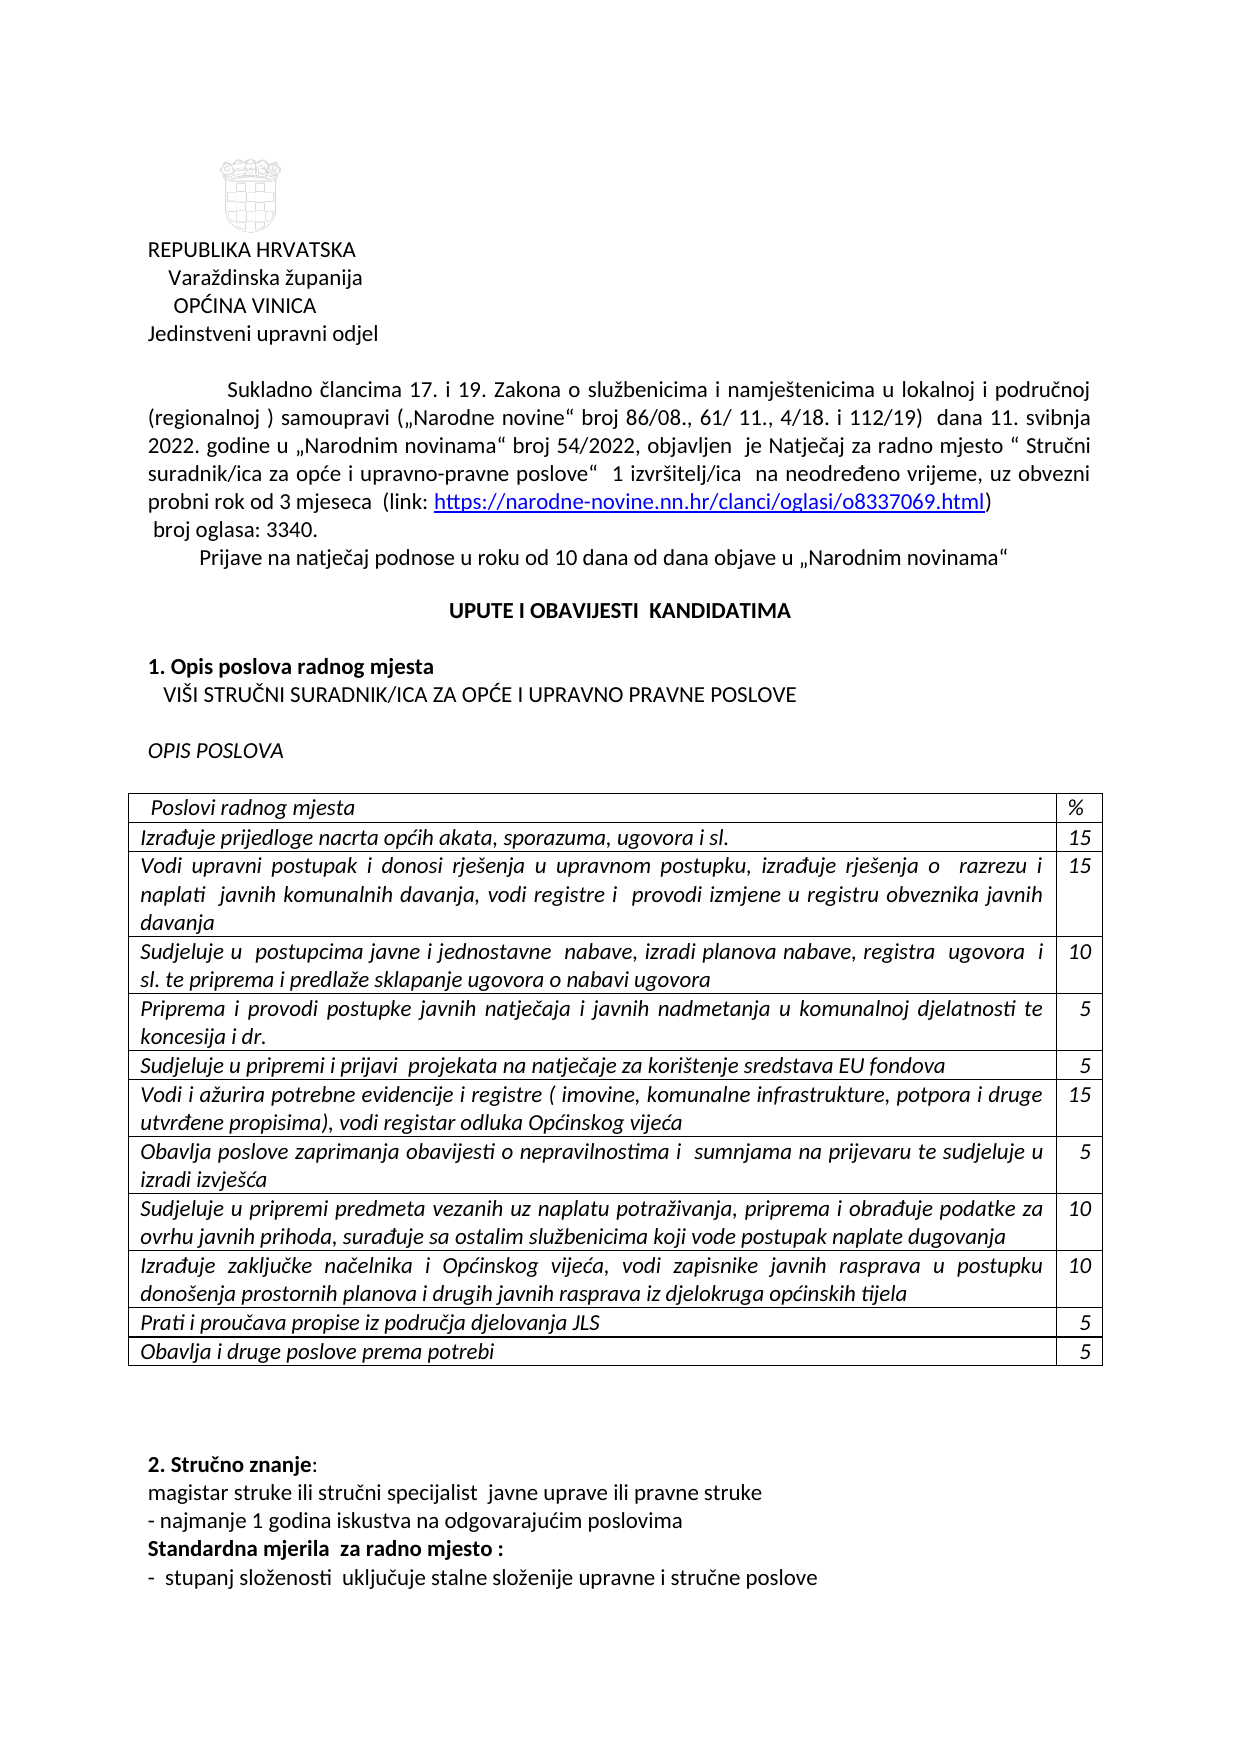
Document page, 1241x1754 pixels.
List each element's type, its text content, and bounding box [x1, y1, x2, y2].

text REPUBLIKA HRVATSKA [148, 235, 1093, 263]
text Jedinstveni upravni odjel [148, 319, 1093, 347]
table_cell Sudjeluje u pripremi predmeta vezanih uz naplatu potraživanja, priprema i obrađuje podatke za ovrhu javnih prihoda, surađuje sa ostalim službenicima koji vode postupak naplate dugovanja [129, 1194, 1056, 1250]
table_cell 15 [1057, 852, 1102, 936]
text broj oglasa: 3340. [148, 515, 1093, 543]
text Prijave na natječaj podnose u roku od 10 dana od dana objave u „Narodnim novinama“ [148, 543, 1093, 571]
table_cell 5 [1057, 1137, 1102, 1193]
text - stupanj složenosti uključuje stalne složenije upravne i stručne poslove [148, 1563, 1093, 1591]
table_cell 10 [1057, 937, 1102, 993]
table_cell 15 [1057, 823, 1102, 851]
text Standardna mjerila za radno mjesto : [148, 1534, 1093, 1563]
text UPUTE I OBAVIJESTI KANDIDATIMA [148, 596, 1093, 624]
table_cell Obavlja poslove zaprimanja obavijesti o nepravilnostima i sumnjama na prijevaru te sudjeluje u izradi izvješća [129, 1137, 1056, 1193]
table_cell Obavlja i druge poslove prema potrebi [129, 1338, 1056, 1365]
table_cell 5 [1057, 1051, 1102, 1079]
table_cell Vodi i ažurira potrebne evidencije i registre ( imovine, komunalne infrastrukture, potpora i druge utvrđene propisima), vodi registar odluka Općinskog vijeća [129, 1080, 1056, 1136]
table_cell 5 [1057, 994, 1102, 1050]
table_cell 15 [1057, 1080, 1102, 1136]
text Varaždinska županija [148, 263, 1093, 291]
table_cell 10 [1057, 1251, 1102, 1307]
table_cell Priprema i provodi postupke javnih natječaja i javnih nadmetanja u komunalnoj djelatnosti te koncesija i dr. [129, 994, 1056, 1050]
text 2. Stručno znanje: [148, 1451, 1093, 1478]
text Sukladno člancima 17. i 19. Zakona o službenicima i namještenicima u lokalnoj i područnoj (regionalnoj ) samoupravi („Narodne novine“ broj 86/08., 61/ 11., 4/18. i 112/19) dana 11. svibnja 2022. godine u „Narodnim novinama“ broj 54/2022, objavljen je Natječaj za radno mjesto “ Stručni suradnik/ica za opće i upravno-pravne poslove“ 1 izvršitelj/ica na neodređeno vrijeme, uz obvezni probni rok od 3 mjeseca (link: https://narodne-novine.nn.hr/clanci/oglasi/o8337069.html) [148, 375, 1093, 515]
text magistar struke ili stručni specijalist javne uprave ili pravne struke [148, 1478, 1093, 1507]
table_cell Sudjeluje u pripremi i prijavi projekata na natječaje za korištenje sredstava EU fondova [129, 1051, 1056, 1079]
table_cell Izrađuje zaključke načelnika i Općinskog vijeća, vodi zapisnike javnih rasprava u postupku donošenja prostornih planova i drugih javnih rasprava iz djelokruga općinskih tijela [129, 1251, 1056, 1307]
table_header % [1057, 794, 1102, 822]
table_cell Izrađuje prijedloge nacrta općih akata, sporazuma, ugovora i sl. [129, 823, 1056, 851]
table_cell 5 [1057, 1338, 1102, 1365]
text - najmanje 1 godina iskustva na odgovarajućim poslovima [148, 1507, 1093, 1534]
table_cell Prati i proučava propise iz područja djelovanja JLS [129, 1308, 1056, 1336]
table_cell 5 [1057, 1308, 1102, 1336]
text OPĆINA VINICA [148, 291, 1093, 319]
table_cell 10 [1057, 1194, 1102, 1250]
text 1. Opis poslova radnog mjesta [148, 652, 1093, 680]
text VIŠI STRUČNI SURADNIK/ICA ZA OPĆE I UPRAVNO PRAVNE POSLOVE [148, 680, 1093, 708]
text OPIS POSLOVA [148, 736, 1093, 764]
table_header Poslovi radnog mjesta [129, 794, 1056, 822]
table_cell Vodi upravni postupak i donosi rješenja u upravnom postupku, izrađuje rješenja o razrezu i naplati javnih komunalnih davanja, vodi registre i provodi izmjene u registru obveznika javnih davanja [129, 852, 1056, 936]
table_cell Sudjeluje u postupcima javne i jednostavne nabave, izradi planova nabave, registra ugovora i sl. te priprema i predlaže sklapanje ugovora o nabavi ugovora [129, 937, 1056, 993]
